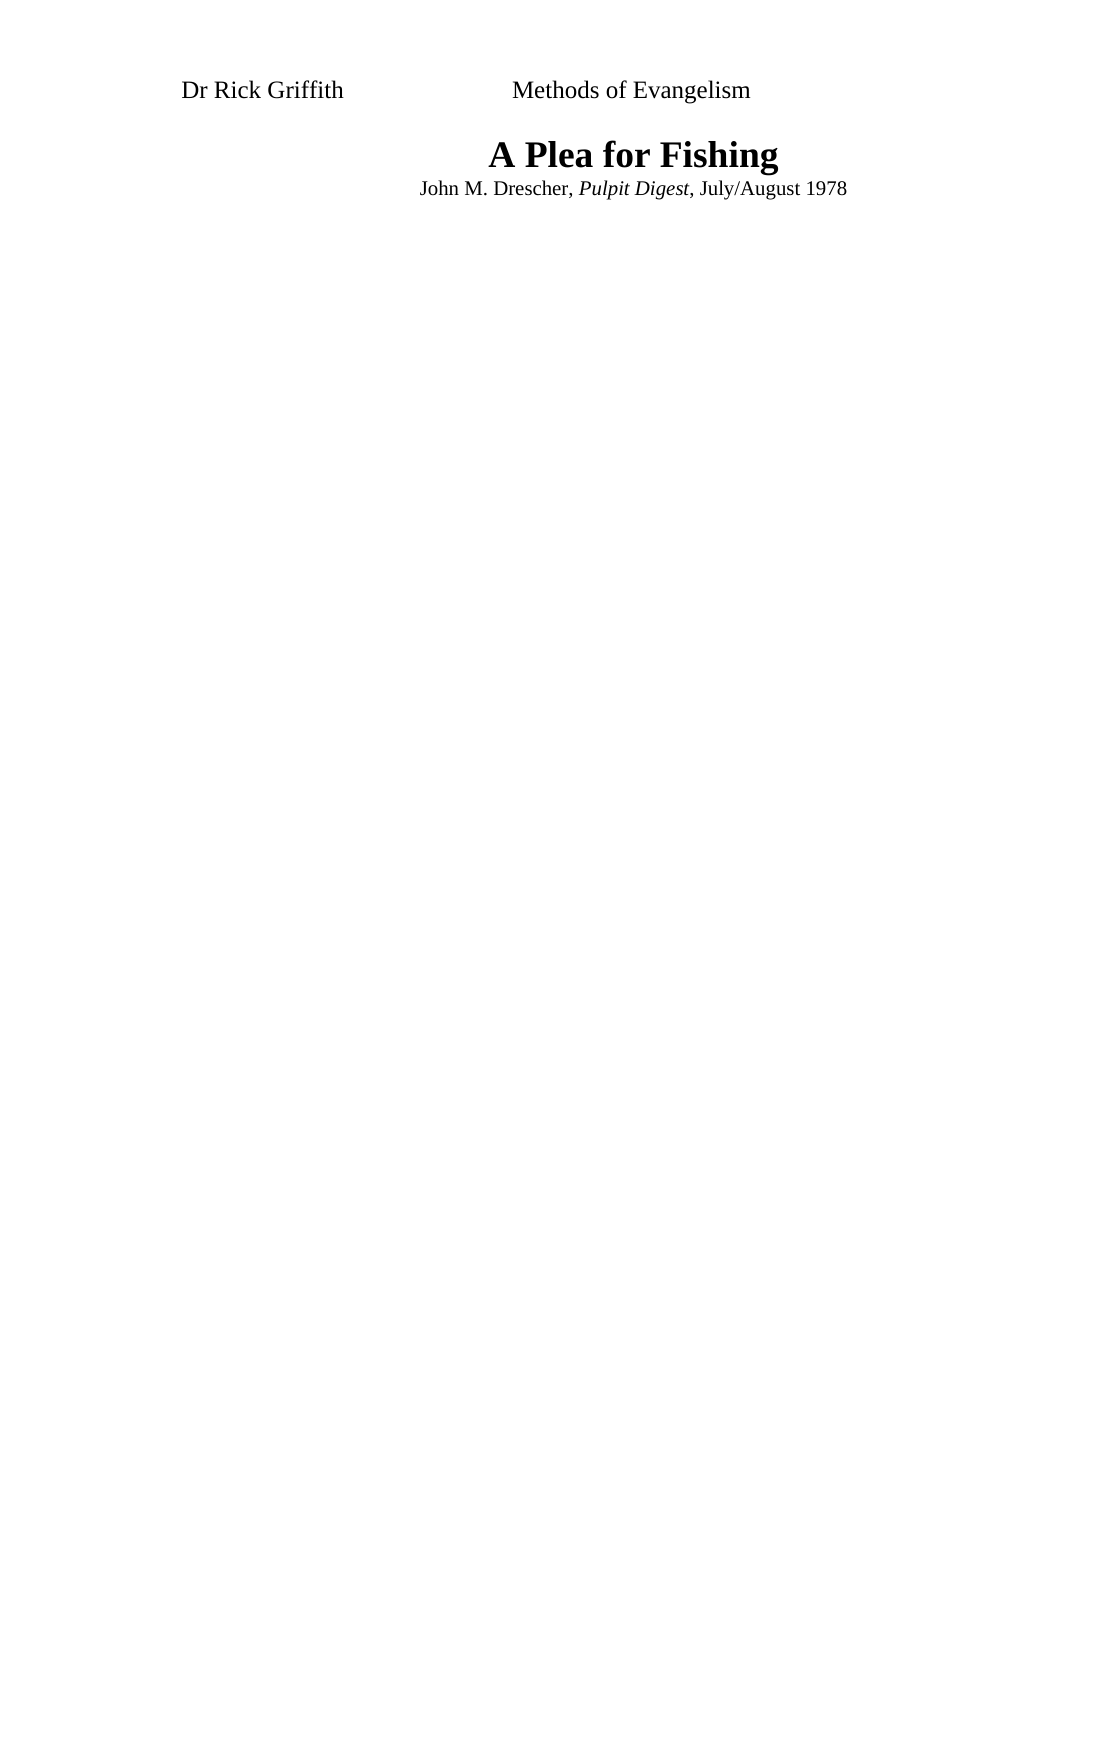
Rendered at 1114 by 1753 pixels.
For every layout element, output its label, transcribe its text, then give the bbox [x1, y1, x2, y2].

text A Plea for Fishing [183, 132, 1083, 176]
text John M. Drescher, Pulpit Digest, July/August 1978 [183, 176, 1083, 200]
